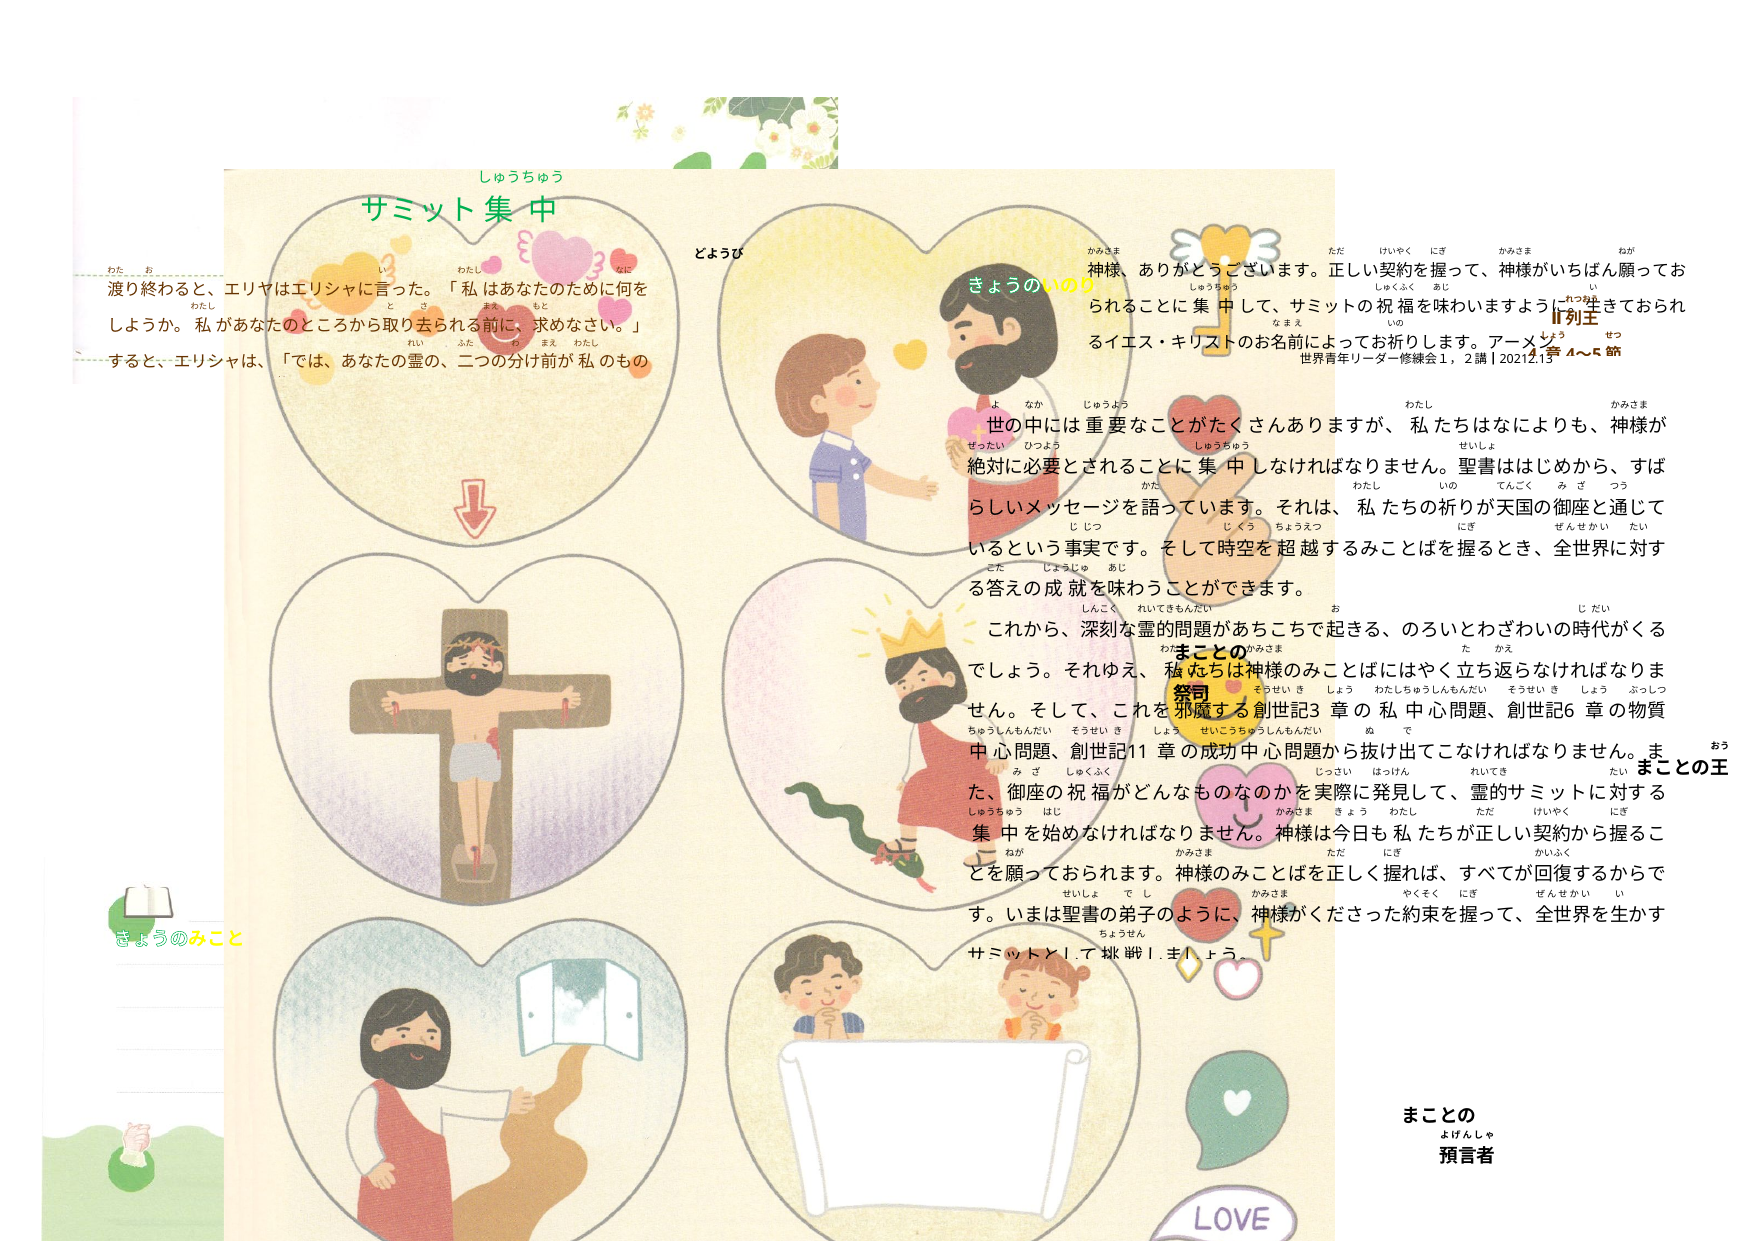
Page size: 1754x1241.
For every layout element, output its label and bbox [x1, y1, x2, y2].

picture [41, 97, 1335, 1241]
